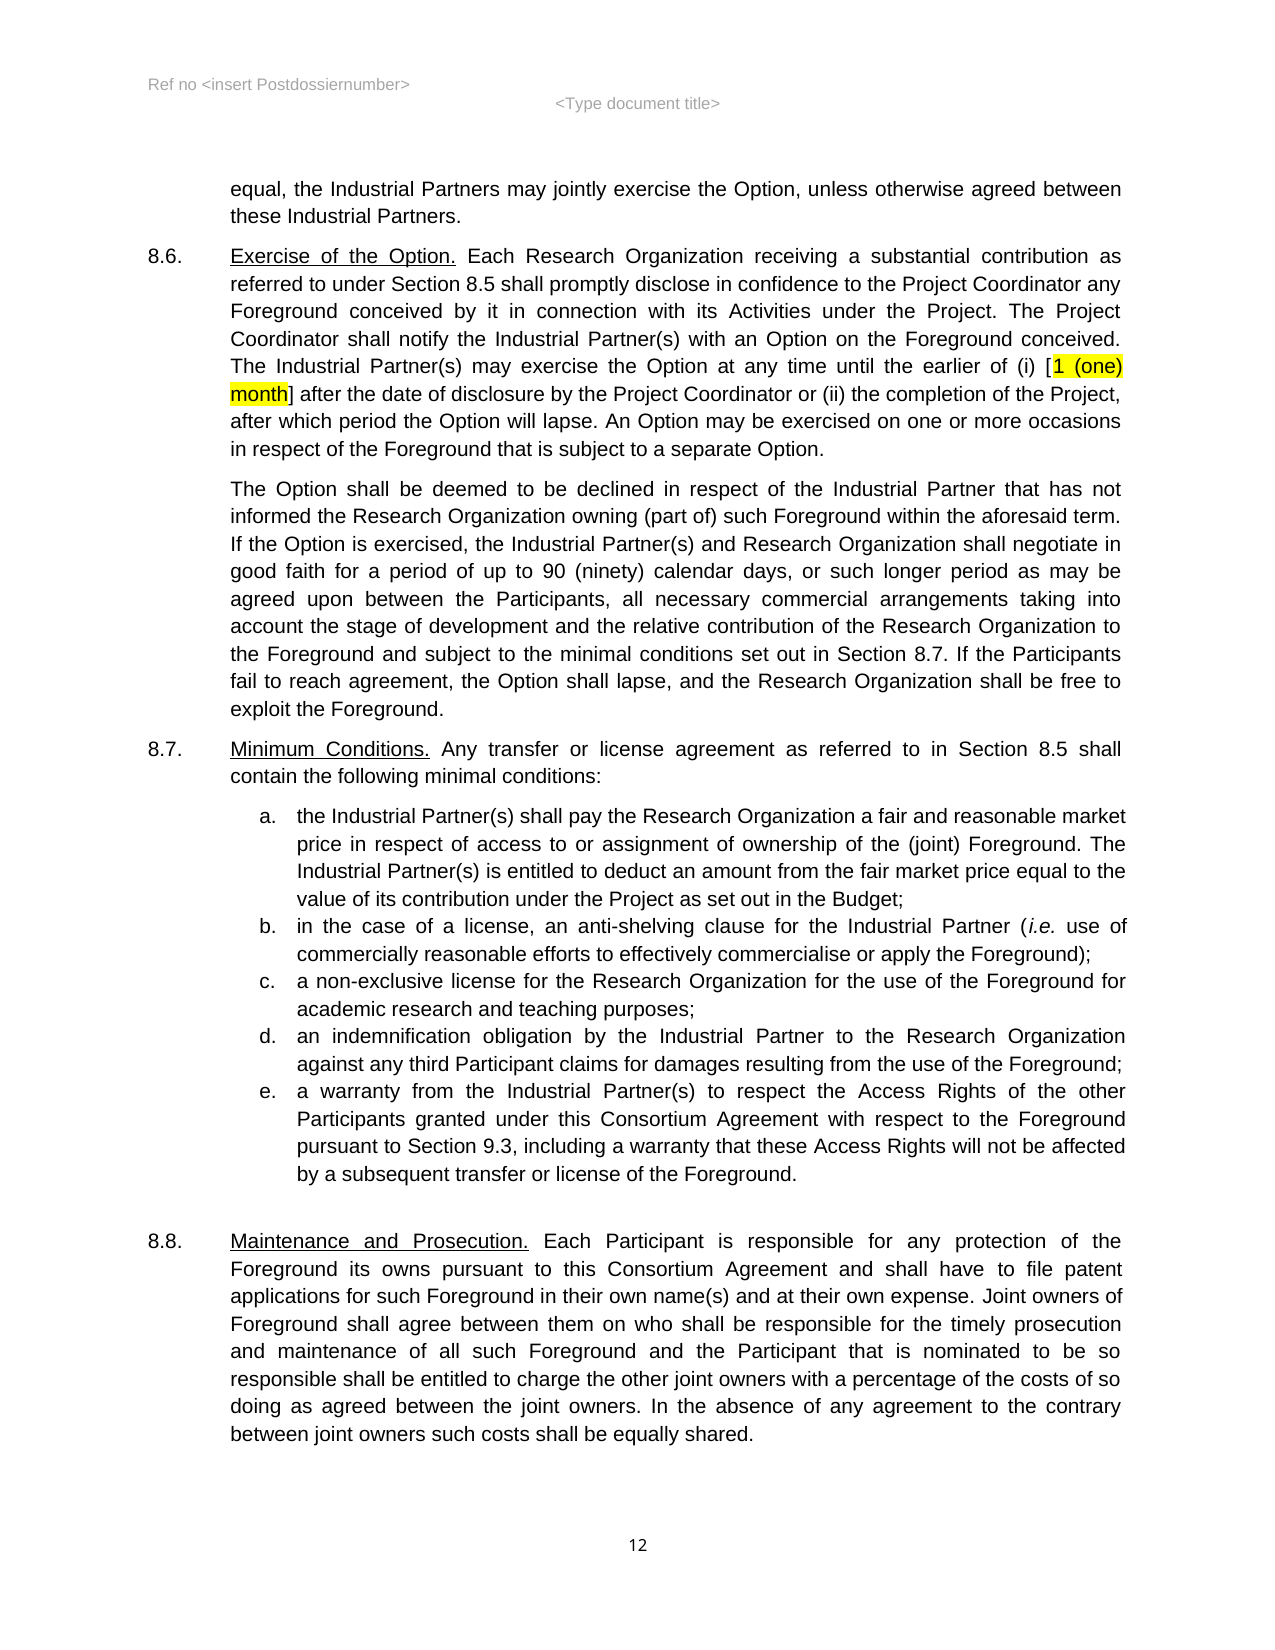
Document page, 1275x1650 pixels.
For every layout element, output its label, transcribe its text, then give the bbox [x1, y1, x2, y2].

list a warranty from the Industrial Partner(s) to respect the Access Rights of the other Participants granted under this Consortium Agreement with respect to the Foreground pursuant to Section 9.3, including a warranty that these Access Rights will not be affected by a subsequent transfer or license of the Foreground. [259, 1079, 1127, 1186]
list an indemnification obligation by the Industrial Partner to the Research Organization against any third Participant claims for damages resulting from the use of the Foreground; [259, 1024, 1127, 1076]
list Minimum Conditions. Any transfer or license agreement as referred to in Section 8.5 shall contain the following minimal conditions: [148, 737, 1123, 788]
list The Option shall be deemed to be declined in respect of the Industrial Partner that has not informed the Research Organization owning (part of) such Foreground within the aforesaid term. If the Option is exercised, the Industrial Partner(s) and Research Organization shall negotiate in good faith for a period of up to 90 (ninety) calendar days, or such longer period as may be agreed upon between the Participants, all necessary commercial arrangements taking into account the stage of development and the relative contribution of the Research Organization to the Foreground and subject to the minimal conditions set out in Section 8.7. If the Participants fail to reach agreement, the Option shall lapse, and the Research Organization shall be free to exploit the Foreground. [230, 477, 1123, 721]
list a non-exclusive license for the Research Organization for the use of the Foreground for academic research and teaching purposes; [259, 969, 1127, 1021]
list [230, 177, 1123, 228]
list the Industrial Partner(s) shall pay the Research Organization a fair and reasonable market price in respect of access to or assignment of ownership of the (joint) Foreground. The Industrial Partner(s) is entitled to deduct an amount from the fair market price equal to the value of its contribution under the Project as set out in the Budget; [259, 804, 1127, 911]
list Maintenance and Prosecution. Each Participant is responsible for any protection of the Foreground its owns pursuant to this Consortium Agreement and shall have to file patent applications for such Foreground in their own name(s) and at their own expense. Joint owners of Foreground shall agree between them on who shall be responsible for the timely prosecution and maintenance of all such Foreground and the Participant that is nominated to be so responsible shall be entitled to charge the other joint owners with a percentage of the costs of so doing as agreed between the joint owners. In the absence of any agreement to the contrary between joint owners such costs shall be equally shared. [148, 1229, 1123, 1446]
list Exercise of the Option. Each Research Organization receiving a substantial contribution as referred to under Section 8.5 shall promptly disclose in confidence to the Project Coordinator any Foreground conceived by it in connection with its Activities under the Project. The Project Coordinator shall notify the Industrial Partner(s) with an Option on the Foreground conceived. The Industrial Partner(s) may exercise the Option at any time until the earlier of (i) [1 (one) month] after the date of disclosure by the Project Coordinator or (ii) the completion of the Project, after which period the Option will lapse. An Option may be exercised on one or more occasions in respect of the Foreground that is subject to a separate Option. [148, 244, 1123, 461]
list in the case of a license, an anti-shelving clause for the Industrial Partner (i.e. use of commercially reasonable efforts to effectively commercialise or apply the Foreground); [259, 914, 1127, 966]
